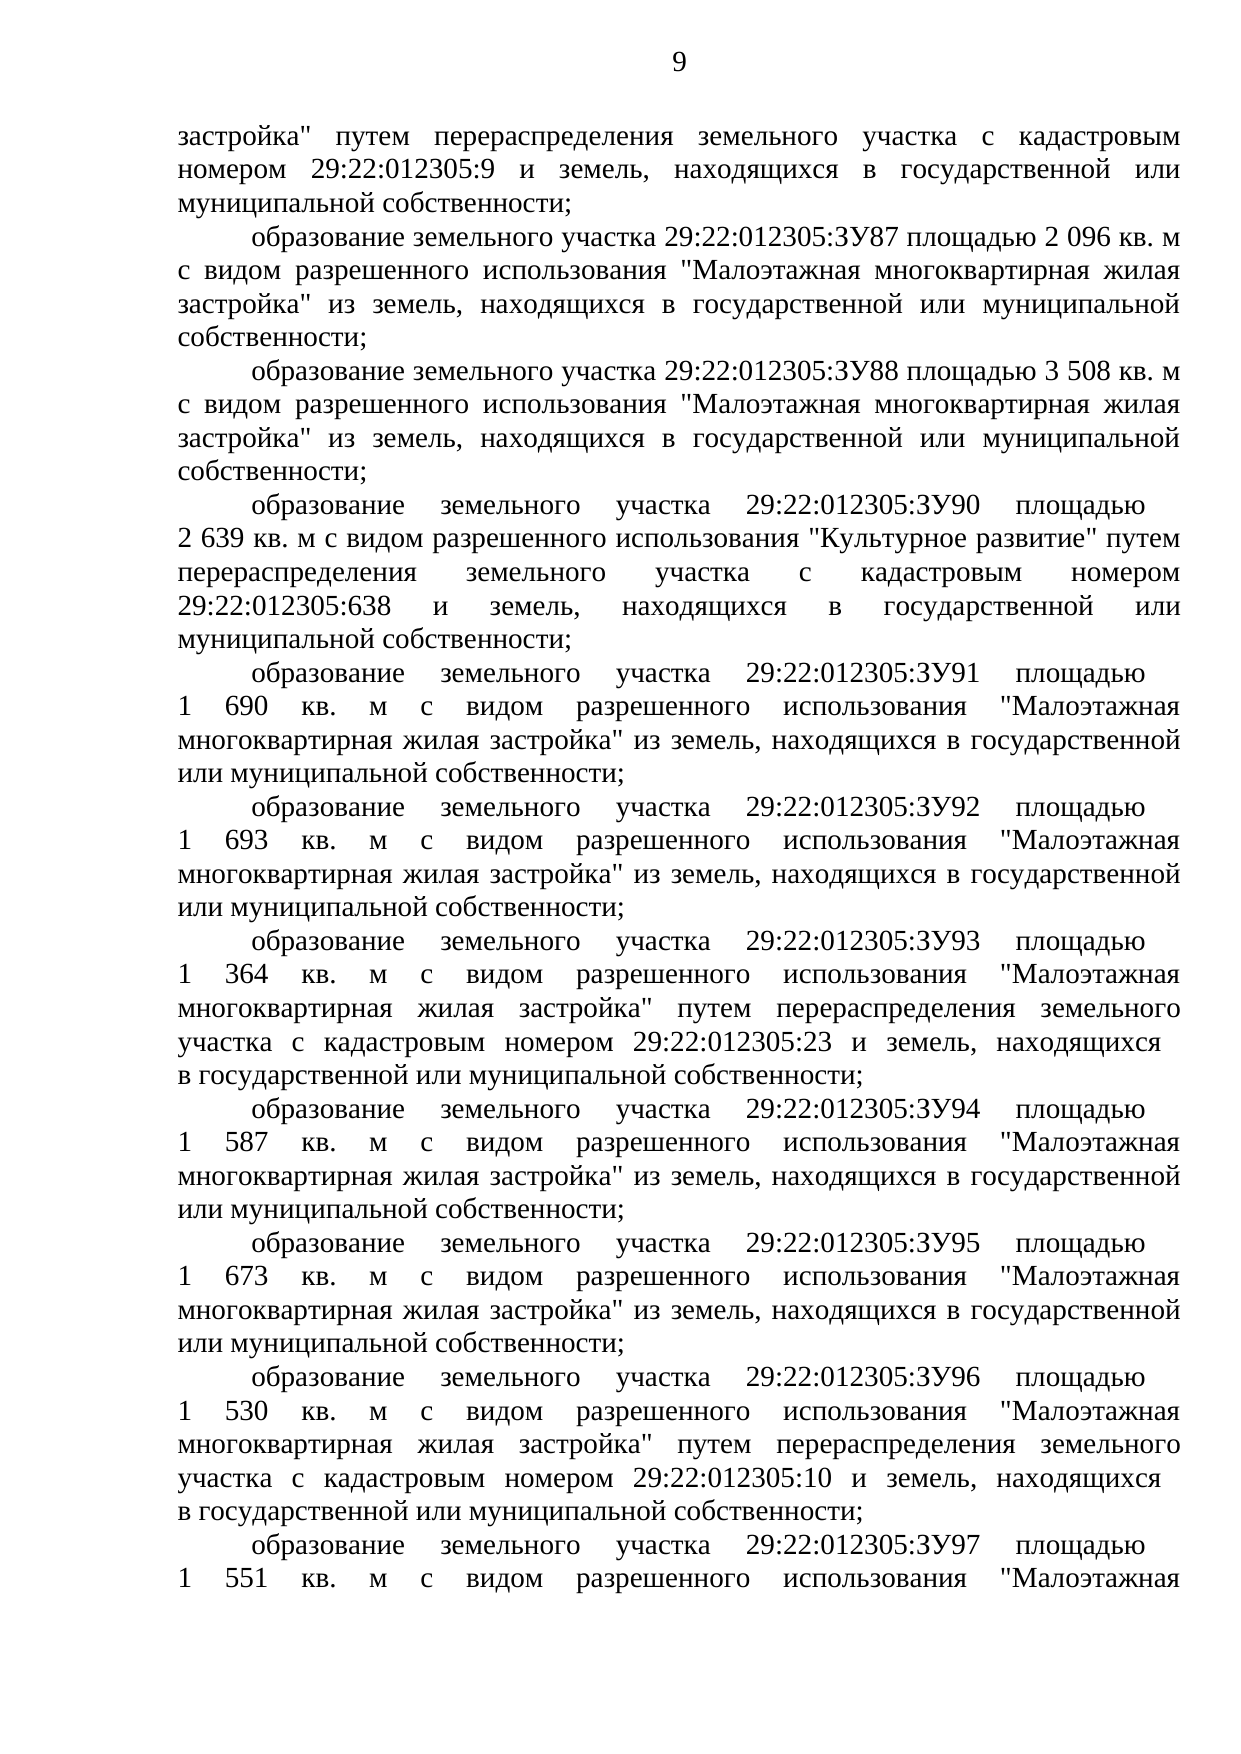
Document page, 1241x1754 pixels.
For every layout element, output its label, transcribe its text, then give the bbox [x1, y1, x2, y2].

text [177, 1527, 1181, 1594]
text образование земельного участка 29:22:012305:ЗУ92 площадью 1 693 кв. м с видом разрешенного использования "Малоэтажная многоквартирная жилая застройка" из земель, находящихся в государственной или муниципальной собственности; [177, 789, 1181, 923]
text образование земельного участка 29:22:012305:ЗУ88 площадью 3 508 кв. м с видом разрешенного использования "Малоэтажная многоквартирная жилая застройка" из земель, находящихся в государственной или муниципальной собственности; [177, 353, 1181, 487]
text образование земельного участка 29:22:012305:ЗУ91 площадью 1 690 кв. м с видом разрешенного использования "Малоэтажная многоквартирная жилая застройка" из земель, находящихся в государственной или муниципальной собственности; [177, 655, 1181, 789]
text образование земельного участка 29:22:012305:ЗУ87 площадью 2 096 кв. м с видом разрешенного использования "Малоэтажная многоквартирная жилая застройка" из земель, находящихся в государственной или муниципальной собственности; [177, 219, 1181, 353]
text образование земельного участка 29:22:012305:ЗУ94 площадью 1 587 кв. м с видом разрешенного использования "Малоэтажная многоквартирная жилая застройка" из земель, находящихся в государственной или муниципальной собственности; [177, 1091, 1181, 1225]
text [177, 118, 1181, 219]
text образование земельного участка 29:22:012305:ЗУ93 площадью 1 364 кв. м с видом разрешенного использования "Малоэтажная многоквартирная жилая застройка" путем перераспределения земельного участка с кадастровым номером 29:22:012305:23 и земель, находящихся в государственной или муниципальной собственности; [177, 923, 1181, 1091]
text образование земельного участка 29:22:012305:ЗУ90 площадью 2 639 кв. м с видом разрешенного использования "Культурное развитие" путем перераспределения земельного участка с кадастровым номером 29:22:012305:638 и земель, находящихся в государственной или муниципальной собственности; [177, 487, 1181, 655]
text образование земельного участка 29:22:012305:ЗУ96 площадью 1 530 кв. м с видом разрешенного использования "Малоэтажная многоквартирная жилая застройка" путем перераспределения земельного участка с кадастровым номером 29:22:012305:10 и земель, находящихся в государственной или муниципальной собственности; [177, 1359, 1181, 1527]
text образование земельного участка 29:22:012305:ЗУ95 площадью 1 673 кв. м с видом разрешенного использования "Малоэтажная многоквартирная жилая застройка" из земель, находящихся в государственной или муниципальной собственности; [177, 1225, 1181, 1359]
